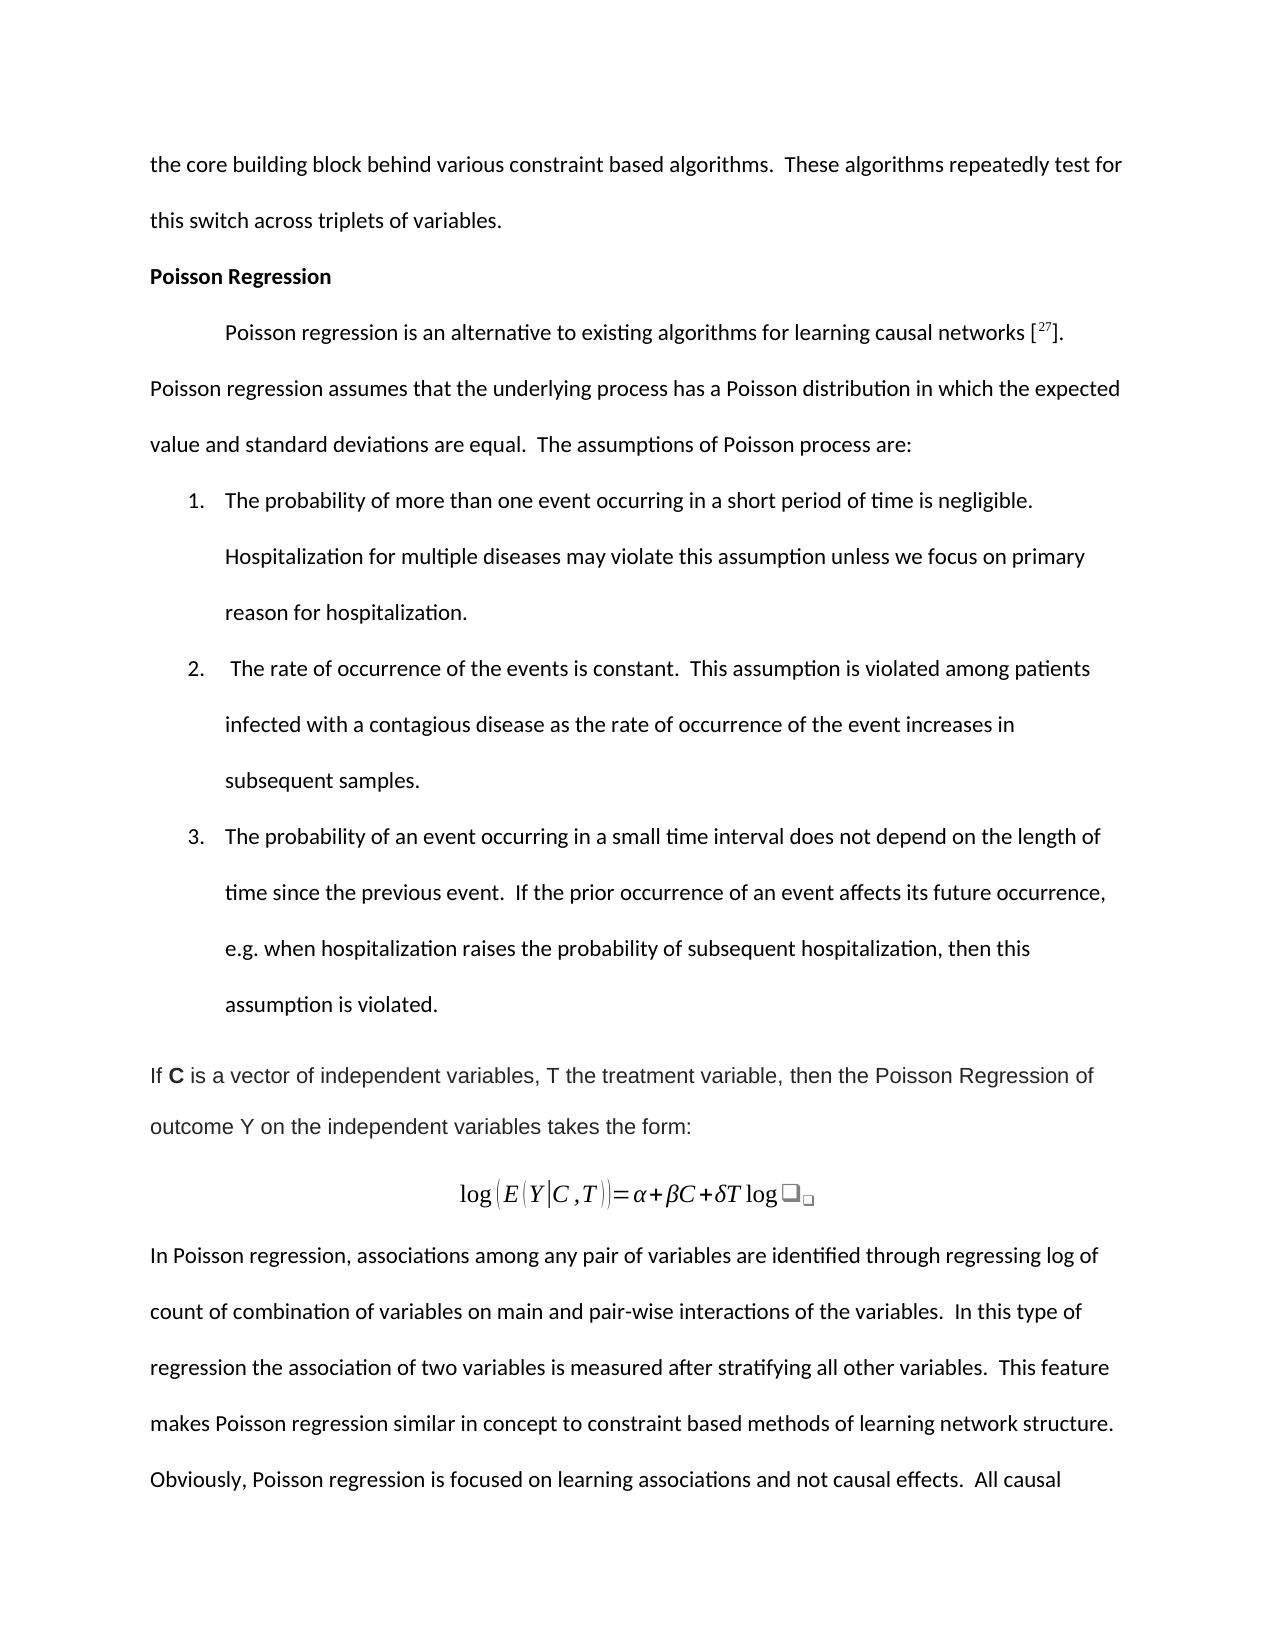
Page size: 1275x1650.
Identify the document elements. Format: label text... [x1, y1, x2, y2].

text Poisson Regression [150, 262, 1125, 290]
text If C{\displaystyle \mathbf {x} \in \mathbb {R} ^{n}} is a vector of independent variables, T the treatment variable, then the Poisson Regression of outcome Y on the independent variables takes the form: [150, 1059, 1125, 1139]
list The probability of an event occurring in a small time interval does not depend on the length of time since the previous event. If the prior occurrence of an event affects its future occurrence, e.g. when hospitalization raises the probability of subsequent hospitalization, then this assumption is violated. [187, 822, 1125, 1019]
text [150, 150, 1125, 234]
list The probability of more than one event occurring in a short period of time is negligible. Hospitalization for multiple diseases may violate this assumption unless we focus on primary reason for hospitalization. [187, 486, 1125, 626]
text {\displaystyle \log(\operatorname {E} (Y\mid \mathbf {x} ))=\alpha +\mathbf {\beta } '\mathbf {x} ,} [150, 1177, 1125, 1211]
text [150, 1241, 1125, 1493]
list The rate of occurrence of the events is constant. This assumption is violated among patients infected with a contagious disease as the rate of occurrence of the event increases in subsequent samples. [187, 654, 1125, 794]
text Poisson regression is an alternative to existing algorithms for learning causal networks []. Poisson regression assumes that the underlying process has a Poisson distribution in which the expected value and standard deviations are equal. The assumptions of Poisson process are: [150, 318, 1125, 458]
